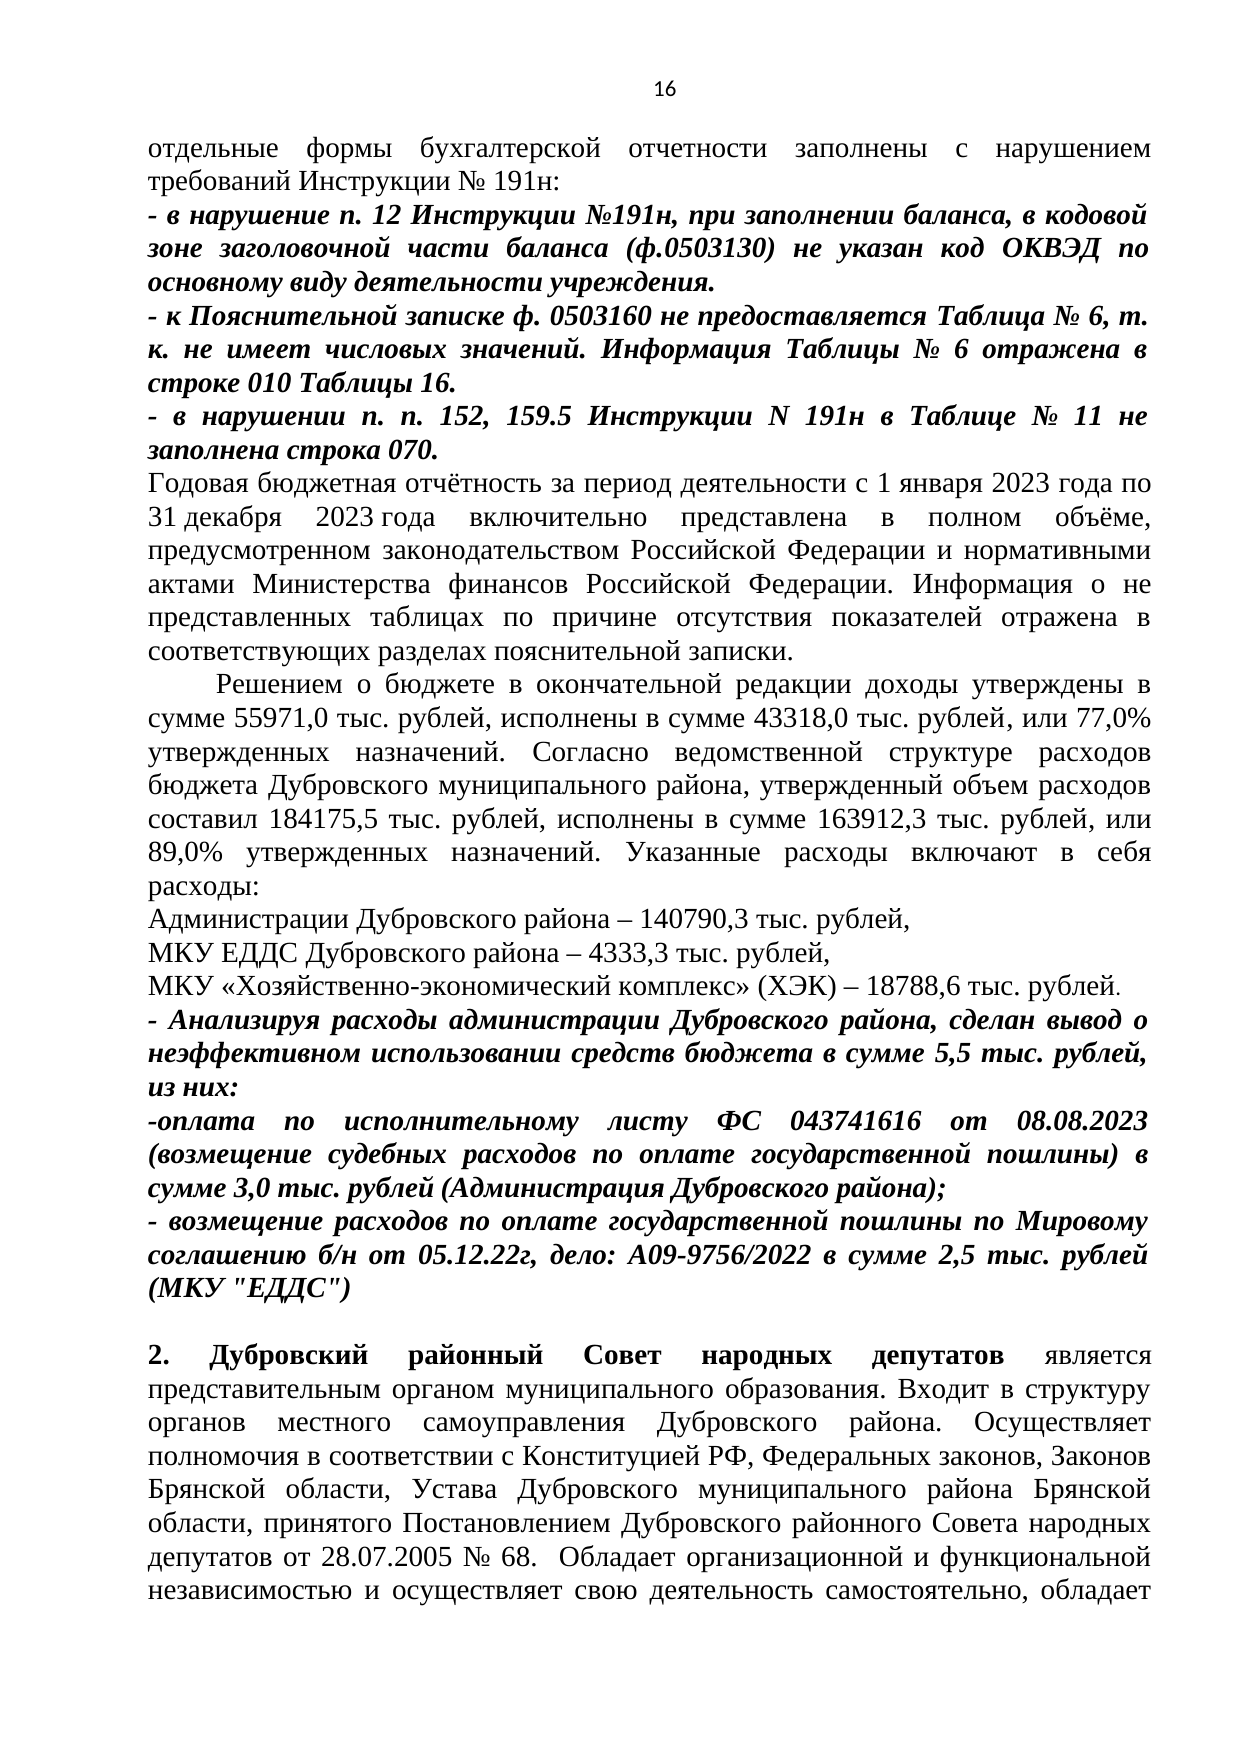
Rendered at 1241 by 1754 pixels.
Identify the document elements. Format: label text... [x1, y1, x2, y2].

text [148, 1337, 1152, 1606]
text -оплата по исполнительному листу ФС 043741616 от 08.08.2023 (возмещение судебных расходов по оплате государственной пошлины) в сумме 3,0 тыс. рублей (Администрация Дубровского района); [148, 1103, 1152, 1203]
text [148, 130, 1152, 197]
text Решением о бюджете в окончательной редакции доходы утверждены в сумме 55971,0 тыс. рублей, исполнены в сумме 43318,0 тыс. рублей, или 77,0% утвержденных назначений. Согласно ведомственной структуре расходов бюджета Дубровского муниципального района, утвержденный объем расходов составил 184175,5 тыс. рублей, исполнены в сумме 163912,3 тыс. рублей, или 89,0% утвержденных назначений. Указанные расходы включают в себя расходы: [148, 667, 1152, 901]
text - в нарушении п. п. 152, 159.5 Инструкции N 191н в Таблице № 11 не заполнена строка 070. [148, 398, 1152, 465]
text МКУ ЕДДС Дубровского района – 4333,3 тыс. рублей, [148, 935, 1152, 968]
text - возмещение расходов по оплате государственной пошлины по Мировому соглашению б/н от 05.12.22г, дело: А09-9756/2022 в сумме 2,5 тыс. рублей (МКУ "ЕДДС") [148, 1203, 1152, 1304]
text - к Пояснительной записке ф. 0503160 не предоставляется Таблица № 6, т. к. не имеет числовых значений. Информация Таблицы № 6 отражена в строке 010 Таблицы 16. [148, 298, 1152, 398]
text МКУ «Хозяйственно-экономический комплекс» (ХЭК) – 18788,6 тыс. рублей. [148, 968, 1152, 1002]
text Администрации Дубровского района – 140790,3 тыс. рублей, [148, 901, 1152, 935]
text - в нарушение п. 12 Инструкции №191н, при заполнении баланса, в кодовой зоне заголовочной части баланса (ф.0503130) не указан код ОКВЭД по основному виду деятельности учреждения. [148, 197, 1152, 298]
text Годовая бюджетная отчётность за период деятельности с 1 января 2023 года по 31 декабря 2023 года включительно представлена в полном объёме, предусмотренном законодательством Российской Федерации и нормативными актами Министерства финансов Российской Федерации. Информация о не представленных таблицах по причине отсутствия показателей отражена в соответствующих разделах пояснительной записки. [148, 465, 1152, 667]
text - Анализируя расходы администрации Дубровского района, сделан вывод о неэффективном использовании средств бюджета в сумме 5,5 тыс. рублей, из них: [148, 1002, 1152, 1103]
